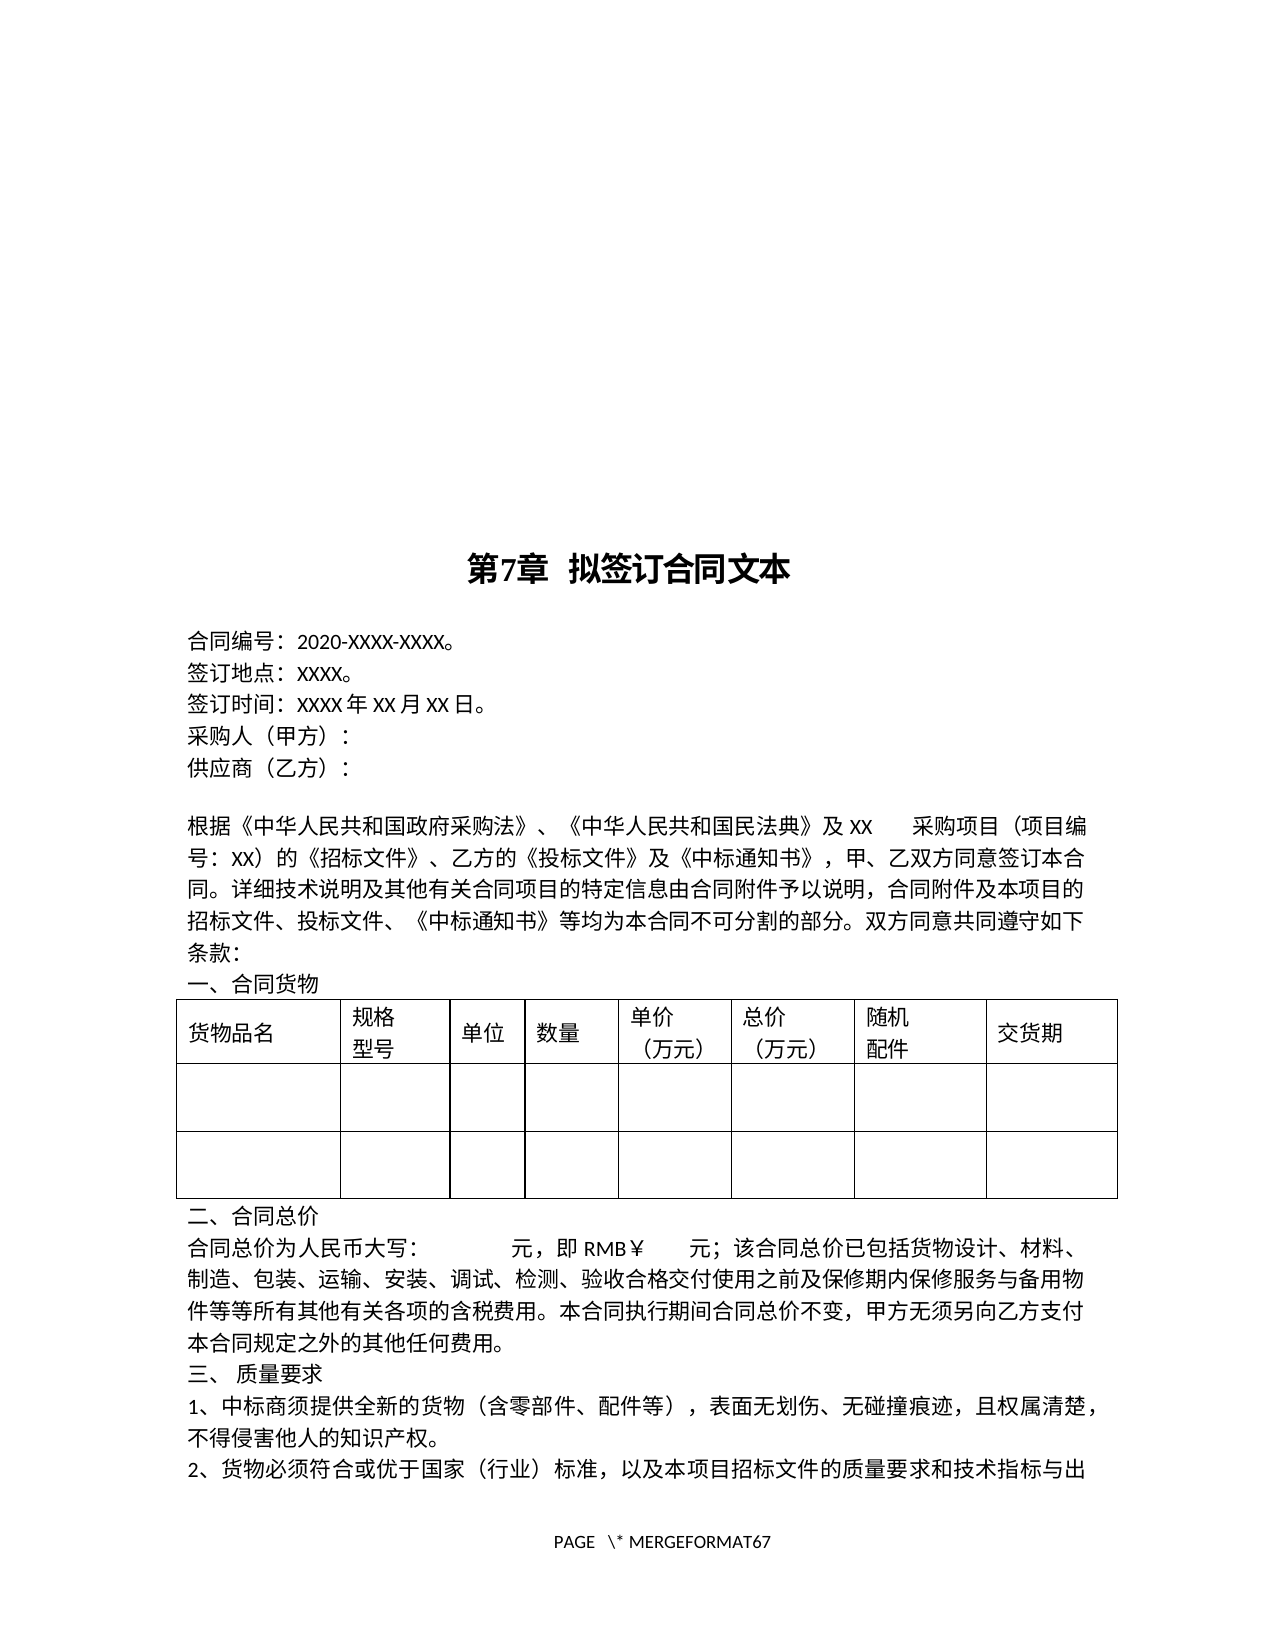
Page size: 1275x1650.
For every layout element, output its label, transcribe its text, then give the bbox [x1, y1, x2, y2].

text 合同总价为人民币大写： 元，即RMB￥ 元；该合同总价已包括货物设计、材料、制造、包装、运输、安装、调试、检测、验收合格交付使用之前及保修期内保修服务与备用物件等等所有其他有关各项的含税费用。本合同执行期间合同总价不变，甲方无须另向乙方支付本合同规定之外的其他任何费用。 [187, 1231, 1087, 1357]
text 1、中标商须提供全新的货物（含零部件、配件等），表面无划伤、无碰撞痕迹，且权属清楚，不得侵害他人的知识产权。 [187, 1389, 1087, 1452]
text 根据《中华人民共和国政府采购法》、《中华人民共和国民法典》及XX 采购项目（项目编号：XX）的《招标文件》、乙方的《投标文件》及《中标通知书》，甲、乙双方同意签订本合同。详细技术说明及其他有关合同项目的特定信息由合同附件予以说明，合同附件及本项目的招标文件、投标文件、《中标通知书》等均为本合同不可分割的部分。双方同意共同遵守如下条款： [187, 809, 1087, 967]
text 采购人（甲方）： [187, 719, 1087, 751]
text 三、 质量要求 [187, 1357, 1087, 1389]
table_cell [619, 1132, 731, 1198]
table_cell [855, 1132, 986, 1198]
table_header 货物品名 [177, 1000, 340, 1063]
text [187, 1452, 1087, 1484]
table_cell [341, 1132, 449, 1198]
table_header 单价 （万元） [619, 1000, 731, 1063]
text 供应商（乙方）： [187, 751, 1087, 782]
table_cell [177, 1064, 340, 1131]
table_cell [619, 1064, 731, 1131]
text 一、合同货物 [187, 967, 1087, 999]
text 签订地点：XXXX。 [187, 656, 1087, 687]
table_cell [526, 1132, 618, 1198]
table_header 随机 配件 [855, 1000, 986, 1063]
table_cell [732, 1132, 854, 1198]
table_cell [177, 1132, 340, 1198]
table_cell [987, 1132, 1117, 1198]
table_cell [341, 1064, 449, 1131]
table_cell [451, 1132, 524, 1198]
table_header 交货期 [987, 1000, 1117, 1063]
list 拟签订合同文本 [173, 548, 1087, 589]
table_cell [987, 1064, 1117, 1131]
table_cell [451, 1064, 524, 1131]
table_header 总价 （万元） [732, 1000, 854, 1063]
table_header 数量 [526, 1000, 618, 1063]
text 签订时间：XXXX年XX月XX日。 [187, 687, 1087, 719]
table_header 单位 [451, 1000, 524, 1063]
table_cell [526, 1064, 618, 1131]
table_cell [732, 1064, 854, 1131]
table_header 规格 型号 [341, 1000, 449, 1063]
text 二、合同总价 [187, 1199, 1087, 1231]
table_cell [855, 1064, 986, 1131]
text 合同编号：2020-XXXX-XXXX。 [187, 624, 1087, 656]
